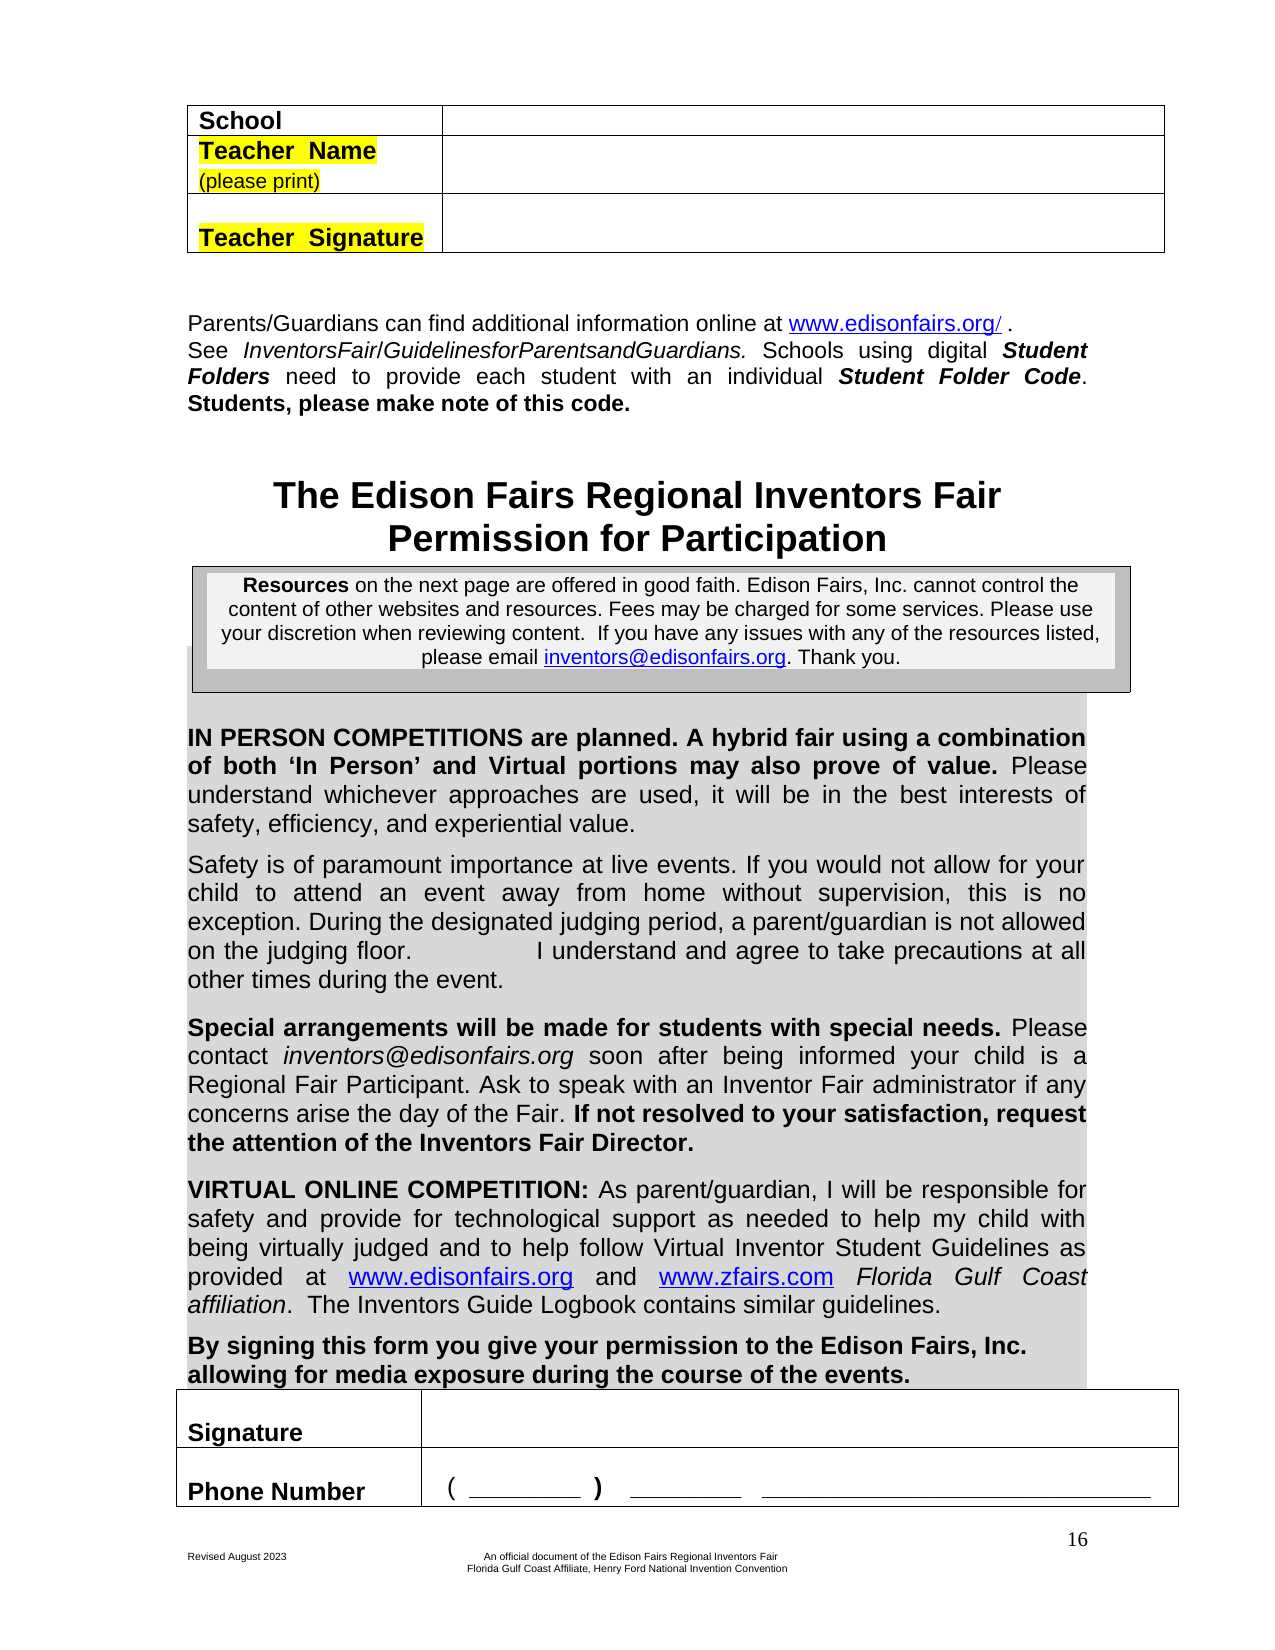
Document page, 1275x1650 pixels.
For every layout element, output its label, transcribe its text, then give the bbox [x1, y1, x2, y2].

table_cell School [188, 106, 442, 135]
table_cell [443, 194, 1164, 252]
text By signing this form you give your permission to the Edison Fairs, Inc. allowing for media exposure during the course of the events. [187, 1331, 1087, 1389]
table_header Signature [177, 1390, 421, 1447]
table_cell [443, 136, 1164, 193]
table_cell [443, 106, 1164, 135]
table_header [422, 1390, 1178, 1447]
text See InventorsFair/GuidelinesforParentsandGuardians. Schools using digital Student Folders need to provide each student with an individual Student Folder Code. Students, please make note of this code. [187, 337, 1087, 416]
table_cell ( ________ ) ________ ____________________________ [422, 1448, 1178, 1506]
text VIRTUAL ONLINE COMPETITION: As parent/guardian, I will be responsible for safety and provide for technological support as needed to help my child with being virtually judged and to help follow Virtual Inventor Student Guidelines as provided at www.edisonfairs.org and www.zfairs.com Florida Gulf Coast affiliation. The Inventors Guide Logbook contains similar guidelines. [187, 1175, 1087, 1319]
table_cell Teacher Name (please print) [188, 136, 442, 193]
text Safety is of paramount importance at live events. If you would not allow for your child to attend an event away from home without supervision, this is no exception. During the designated judging period, a parent/guardian is not allowed on the judging floor. I understand and agree to take precautions at all other times during the event. [187, 849, 1087, 993]
text Special arrangements will be made for students with special needs. Please contact inventors@edisonfairs.org soon after being informed your child is a Regional Fair Participant. Ask to speak with an Inventor Fair administrator if any concerns arise the day of the Fair. If not resolved to your satisfaction, request the attention of the Inventors Fair Director. [187, 1012, 1087, 1156]
text Permission for Participation [187, 517, 1087, 560]
subtitle The Edison Fairs Regional Inventors Fair [187, 473, 1087, 517]
table_cell Teacher Signature [188, 194, 442, 252]
text IN PERSON COMPETITIONS are planned. A hybrid fair using a combination of both ‘In Person’ and Virtual portions may also prove of value. Please understand whichever approaches are used, it will be in the best interests of safety, efficiency, and experiential value. [187, 723, 1087, 838]
table_cell Phone Number [177, 1448, 421, 1506]
text Parents/Guardians can find additional information online at www.edisonfairs.org/ . [187, 310, 1087, 337]
